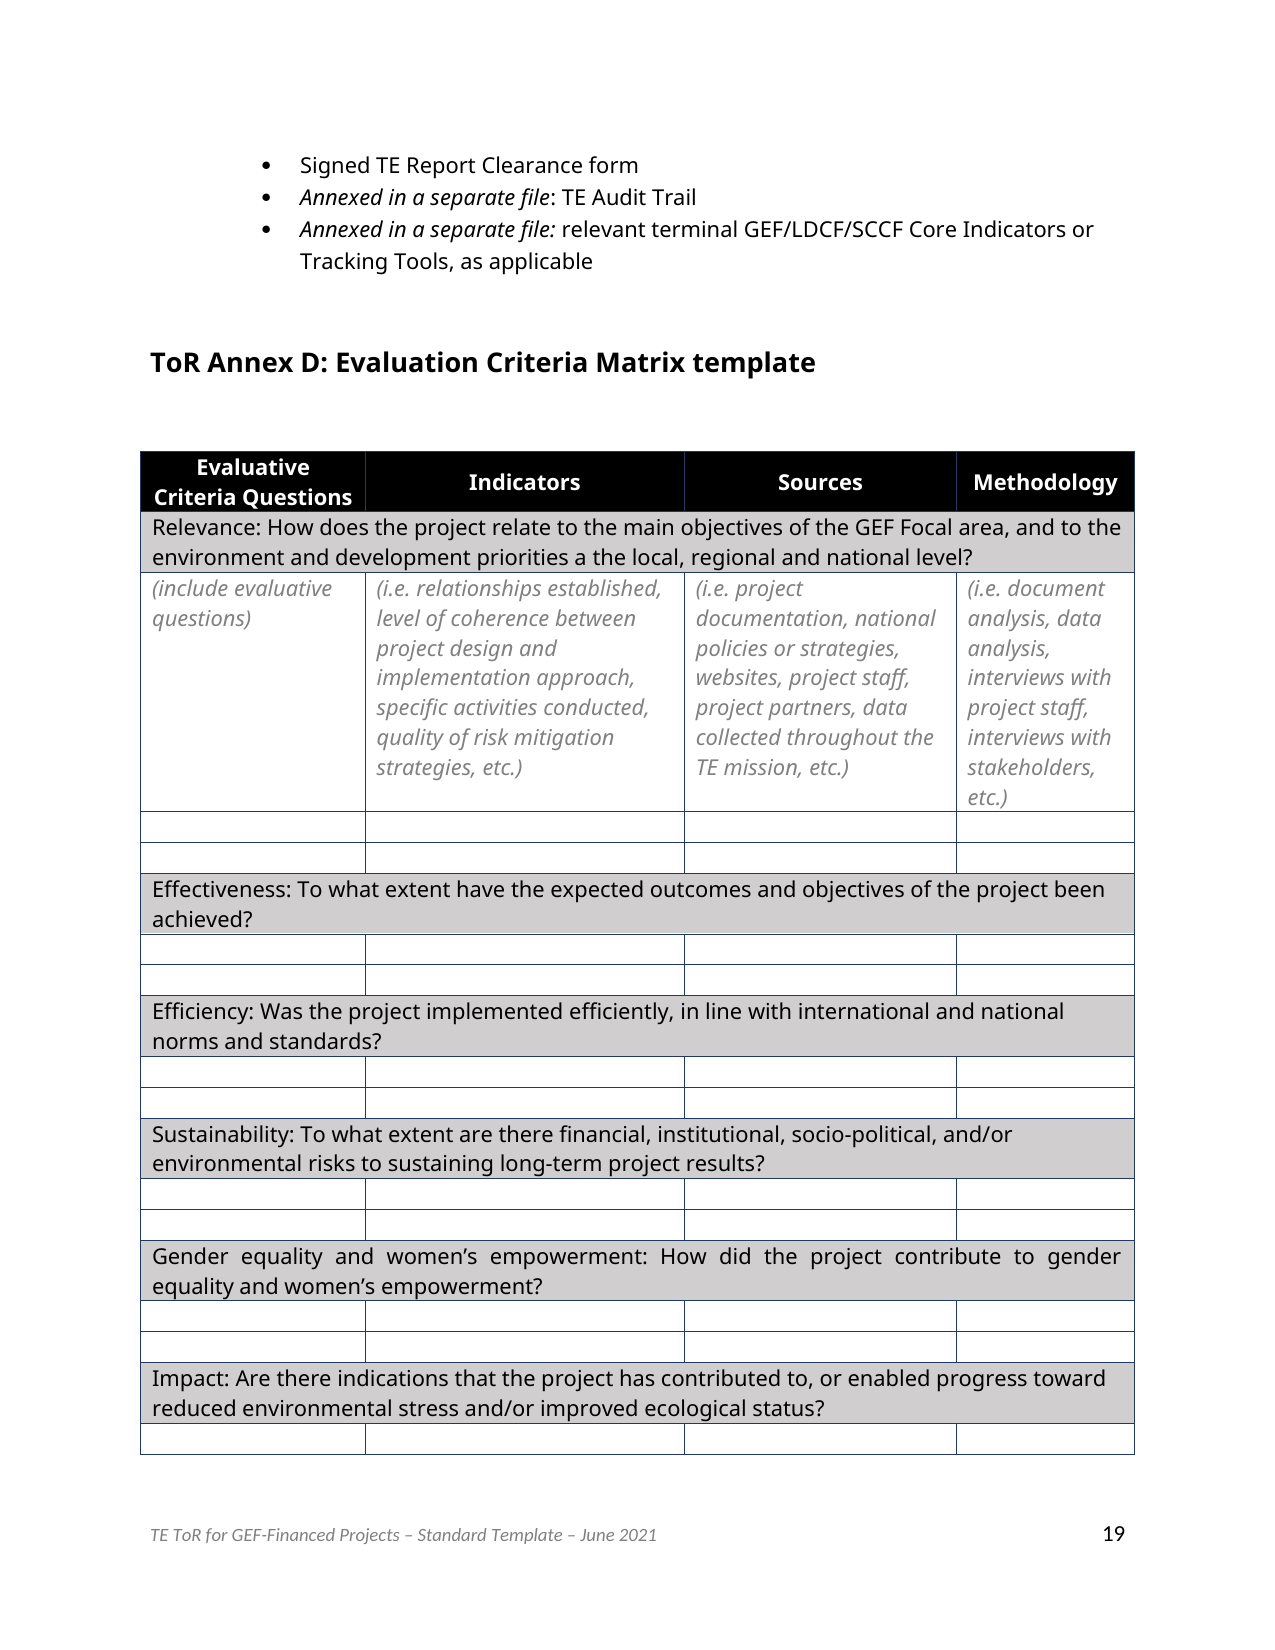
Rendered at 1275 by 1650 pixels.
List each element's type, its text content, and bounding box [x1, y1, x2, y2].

list Signed TE Report Clearance form [262, 150, 1125, 180]
table_cell [141, 812, 365, 842]
table_cell [366, 1210, 684, 1240]
table_cell [141, 1057, 365, 1087]
table_cell [957, 1301, 1134, 1331]
table_cell [685, 812, 956, 842]
table_cell (i.e. document analysis, data analysis, interviews with project staff, interviews with stakeholders, etc.) [957, 573, 1134, 811]
table_cell [366, 1424, 684, 1453]
table_cell [957, 812, 1134, 842]
table_header Evaluative Criteria Questions [141, 452, 365, 511]
table_cell [141, 1179, 365, 1209]
text ToR Annex D: Evaluation Criteria Matrix template [150, 344, 1125, 381]
table_cell Relevance: How does the project relate to the main objectives of the GEF Focal area, and to the environment and development priorities a the local, regional and national level? [141, 512, 1134, 572]
table_cell [366, 843, 684, 873]
list Annexed in a separate file: TE Audit Trail [262, 182, 1125, 212]
table_cell [141, 935, 365, 964]
table_cell Gender equality and women’s empowerment: How did the project contribute to gender equality and women’s empowerment? [141, 1241, 1134, 1300]
table_cell [957, 843, 1134, 873]
table_cell [366, 1301, 684, 1331]
table_cell [957, 1057, 1134, 1087]
table_cell Sustainability: To what extent are there financial, institutional, socio-political, and/or environmental risks to sustaining long-term project results? [141, 1119, 1134, 1178]
table_cell [685, 1424, 956, 1453]
table_cell [366, 1332, 684, 1362]
table_cell [366, 965, 684, 995]
table_cell [685, 965, 956, 995]
table_cell [366, 812, 684, 842]
table_cell [141, 1088, 365, 1117]
table_header Methodology [957, 452, 1134, 511]
table_cell [366, 1057, 684, 1087]
table_cell [685, 935, 956, 964]
table_cell [957, 1179, 1134, 1209]
table_cell Effectiveness: To what extent have the expected outcomes and objectives of the project been achieved? [141, 874, 1134, 933]
table_cell [685, 1179, 956, 1209]
table_cell [685, 1057, 956, 1087]
table_cell Efficiency: Was the project implemented efficiently, in line with international and national norms and standards? [141, 996, 1134, 1056]
table_cell [957, 1332, 1134, 1362]
table_cell [957, 935, 1134, 964]
table_cell [685, 1332, 956, 1362]
table_cell [141, 1424, 365, 1453]
table_cell [957, 1210, 1134, 1240]
table_cell [957, 1424, 1134, 1453]
table_cell [685, 1088, 956, 1117]
table_cell (include evaluative questions) [141, 573, 365, 811]
table_cell [957, 965, 1134, 995]
table_cell [685, 843, 956, 873]
table_cell Impact: Are there indications that the project has contributed to, or enabled progress toward reduced environmental stress and/or improved ecological status? [141, 1363, 1134, 1423]
table_cell [141, 965, 365, 995]
table_cell (i.e. project documentation, national policies or strategies, websites, project staff, project partners, data collected throughout the TE mission, etc.) [685, 573, 956, 811]
table_cell [141, 1332, 365, 1362]
table_cell [685, 1210, 956, 1240]
list Annexed in a separate file: relevant terminal GEF/LDCF/SCCF Core Indicators or Tracking Tools, as applicable [262, 214, 1125, 276]
table_cell [141, 1210, 365, 1240]
table_cell [957, 1088, 1134, 1117]
table_cell [366, 1179, 684, 1209]
table_cell [141, 843, 365, 873]
table_cell [685, 1301, 956, 1331]
table_cell [141, 1301, 365, 1331]
table_header Sources [685, 452, 956, 511]
table_cell [366, 935, 684, 964]
table_cell [366, 1088, 684, 1117]
table_header Indicators [366, 452, 684, 511]
table_cell (i.e. relationships established, level of coherence between project design and implementation approach, specific activities conducted, quality of risk mitigation strategies, etc.) [366, 573, 684, 811]
